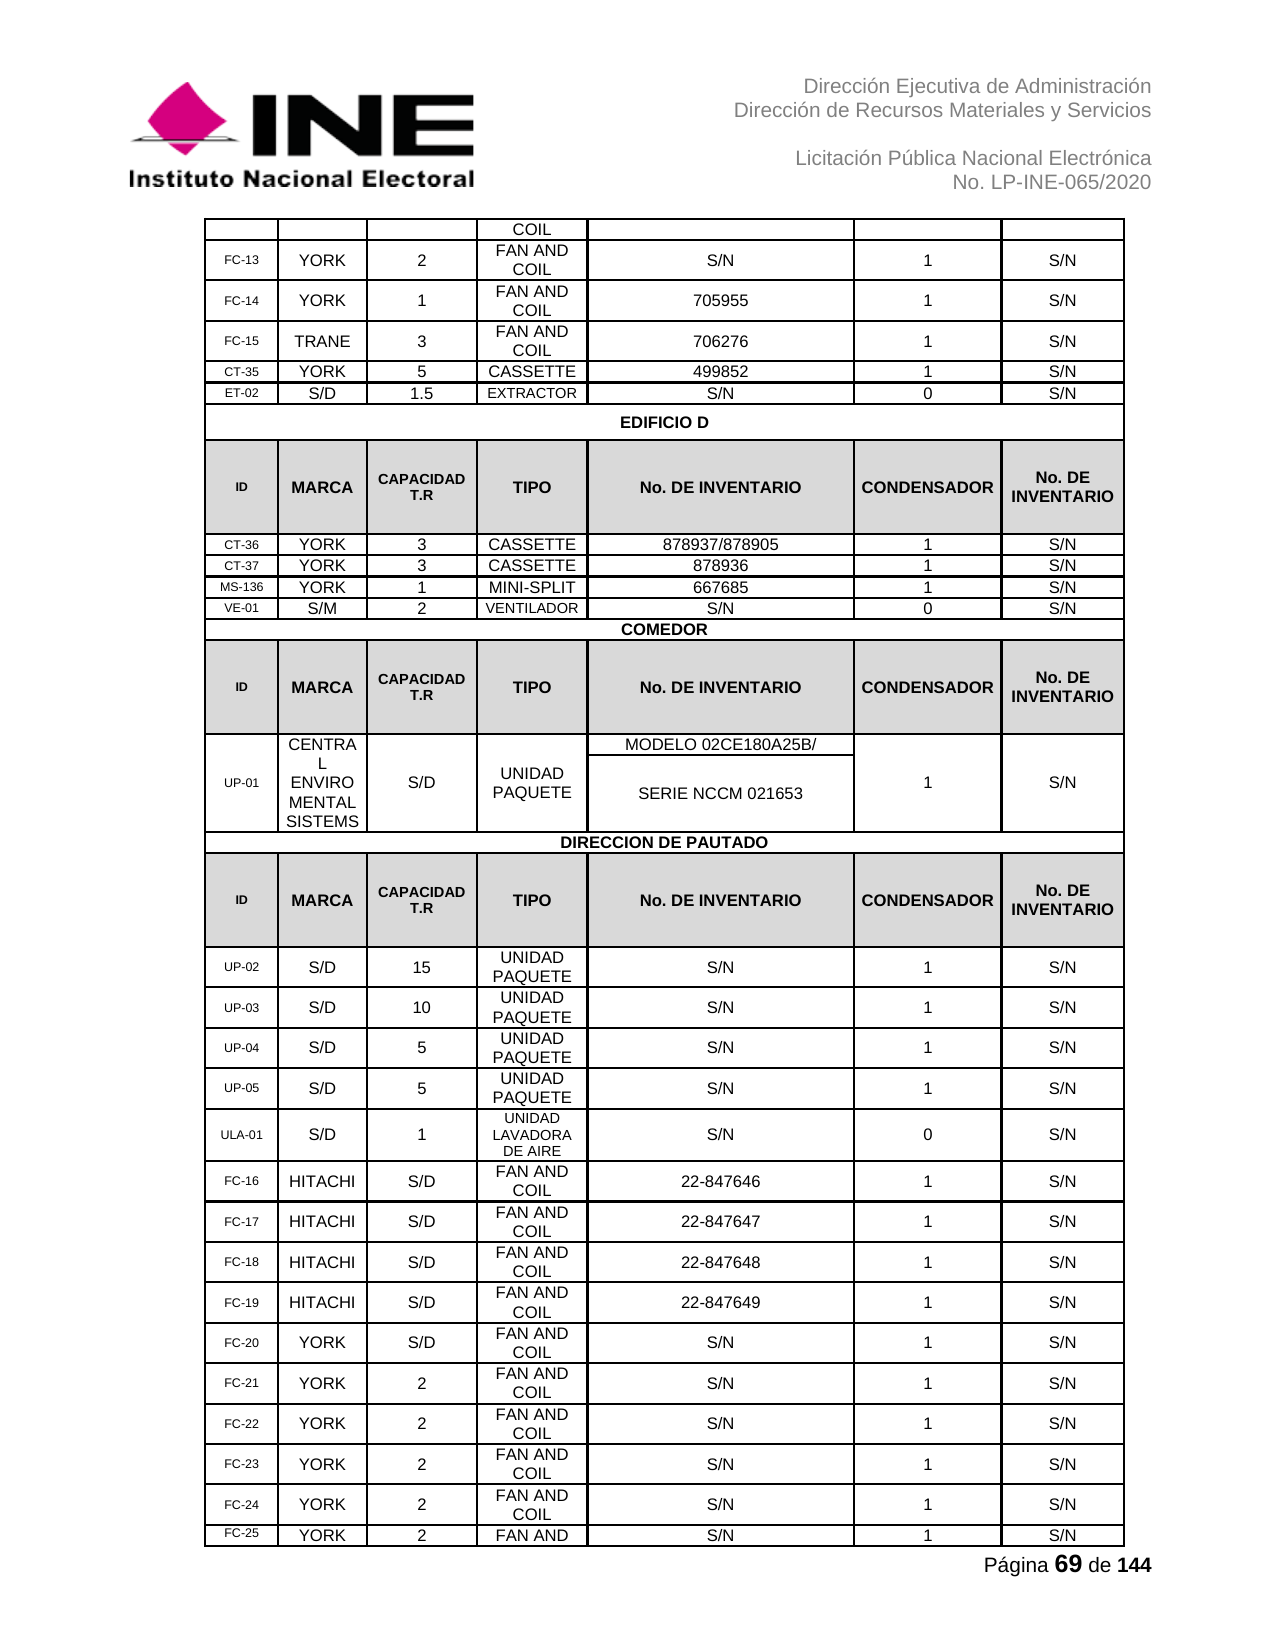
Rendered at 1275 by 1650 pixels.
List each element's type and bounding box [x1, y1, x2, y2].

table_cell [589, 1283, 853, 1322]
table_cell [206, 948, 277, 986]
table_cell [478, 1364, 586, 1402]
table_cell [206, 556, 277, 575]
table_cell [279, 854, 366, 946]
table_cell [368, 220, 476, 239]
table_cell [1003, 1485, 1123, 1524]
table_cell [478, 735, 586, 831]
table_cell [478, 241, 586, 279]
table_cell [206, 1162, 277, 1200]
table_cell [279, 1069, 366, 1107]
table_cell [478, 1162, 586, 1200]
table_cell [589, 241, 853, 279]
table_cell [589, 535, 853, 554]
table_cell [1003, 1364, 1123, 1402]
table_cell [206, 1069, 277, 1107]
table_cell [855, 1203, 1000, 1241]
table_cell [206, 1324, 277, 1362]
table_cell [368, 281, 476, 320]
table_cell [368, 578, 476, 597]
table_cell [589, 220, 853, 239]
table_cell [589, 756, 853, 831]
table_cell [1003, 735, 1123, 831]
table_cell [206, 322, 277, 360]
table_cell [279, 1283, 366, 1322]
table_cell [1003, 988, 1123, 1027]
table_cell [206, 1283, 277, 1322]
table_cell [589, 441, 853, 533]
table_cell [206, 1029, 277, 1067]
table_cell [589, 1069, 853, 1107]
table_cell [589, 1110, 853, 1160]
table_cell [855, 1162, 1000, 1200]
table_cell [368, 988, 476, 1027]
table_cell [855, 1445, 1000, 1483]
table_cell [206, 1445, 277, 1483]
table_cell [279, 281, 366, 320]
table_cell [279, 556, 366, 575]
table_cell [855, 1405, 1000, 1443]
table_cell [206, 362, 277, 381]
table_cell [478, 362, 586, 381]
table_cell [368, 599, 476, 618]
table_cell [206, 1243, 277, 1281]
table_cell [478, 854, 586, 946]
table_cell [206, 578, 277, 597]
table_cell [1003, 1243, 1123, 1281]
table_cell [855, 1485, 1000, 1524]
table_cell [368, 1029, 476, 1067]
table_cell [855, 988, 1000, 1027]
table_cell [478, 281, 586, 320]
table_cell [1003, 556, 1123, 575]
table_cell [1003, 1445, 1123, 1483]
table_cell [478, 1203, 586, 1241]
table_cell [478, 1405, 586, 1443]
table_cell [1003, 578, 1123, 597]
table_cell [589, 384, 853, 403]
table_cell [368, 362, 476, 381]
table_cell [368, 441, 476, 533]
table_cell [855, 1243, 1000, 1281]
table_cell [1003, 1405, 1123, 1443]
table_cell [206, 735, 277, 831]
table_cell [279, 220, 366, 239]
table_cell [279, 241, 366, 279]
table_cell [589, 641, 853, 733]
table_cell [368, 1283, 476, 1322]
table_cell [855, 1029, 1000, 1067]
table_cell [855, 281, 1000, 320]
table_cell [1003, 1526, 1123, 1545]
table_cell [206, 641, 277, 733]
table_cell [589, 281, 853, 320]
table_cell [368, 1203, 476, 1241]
picture [129, 82, 474, 187]
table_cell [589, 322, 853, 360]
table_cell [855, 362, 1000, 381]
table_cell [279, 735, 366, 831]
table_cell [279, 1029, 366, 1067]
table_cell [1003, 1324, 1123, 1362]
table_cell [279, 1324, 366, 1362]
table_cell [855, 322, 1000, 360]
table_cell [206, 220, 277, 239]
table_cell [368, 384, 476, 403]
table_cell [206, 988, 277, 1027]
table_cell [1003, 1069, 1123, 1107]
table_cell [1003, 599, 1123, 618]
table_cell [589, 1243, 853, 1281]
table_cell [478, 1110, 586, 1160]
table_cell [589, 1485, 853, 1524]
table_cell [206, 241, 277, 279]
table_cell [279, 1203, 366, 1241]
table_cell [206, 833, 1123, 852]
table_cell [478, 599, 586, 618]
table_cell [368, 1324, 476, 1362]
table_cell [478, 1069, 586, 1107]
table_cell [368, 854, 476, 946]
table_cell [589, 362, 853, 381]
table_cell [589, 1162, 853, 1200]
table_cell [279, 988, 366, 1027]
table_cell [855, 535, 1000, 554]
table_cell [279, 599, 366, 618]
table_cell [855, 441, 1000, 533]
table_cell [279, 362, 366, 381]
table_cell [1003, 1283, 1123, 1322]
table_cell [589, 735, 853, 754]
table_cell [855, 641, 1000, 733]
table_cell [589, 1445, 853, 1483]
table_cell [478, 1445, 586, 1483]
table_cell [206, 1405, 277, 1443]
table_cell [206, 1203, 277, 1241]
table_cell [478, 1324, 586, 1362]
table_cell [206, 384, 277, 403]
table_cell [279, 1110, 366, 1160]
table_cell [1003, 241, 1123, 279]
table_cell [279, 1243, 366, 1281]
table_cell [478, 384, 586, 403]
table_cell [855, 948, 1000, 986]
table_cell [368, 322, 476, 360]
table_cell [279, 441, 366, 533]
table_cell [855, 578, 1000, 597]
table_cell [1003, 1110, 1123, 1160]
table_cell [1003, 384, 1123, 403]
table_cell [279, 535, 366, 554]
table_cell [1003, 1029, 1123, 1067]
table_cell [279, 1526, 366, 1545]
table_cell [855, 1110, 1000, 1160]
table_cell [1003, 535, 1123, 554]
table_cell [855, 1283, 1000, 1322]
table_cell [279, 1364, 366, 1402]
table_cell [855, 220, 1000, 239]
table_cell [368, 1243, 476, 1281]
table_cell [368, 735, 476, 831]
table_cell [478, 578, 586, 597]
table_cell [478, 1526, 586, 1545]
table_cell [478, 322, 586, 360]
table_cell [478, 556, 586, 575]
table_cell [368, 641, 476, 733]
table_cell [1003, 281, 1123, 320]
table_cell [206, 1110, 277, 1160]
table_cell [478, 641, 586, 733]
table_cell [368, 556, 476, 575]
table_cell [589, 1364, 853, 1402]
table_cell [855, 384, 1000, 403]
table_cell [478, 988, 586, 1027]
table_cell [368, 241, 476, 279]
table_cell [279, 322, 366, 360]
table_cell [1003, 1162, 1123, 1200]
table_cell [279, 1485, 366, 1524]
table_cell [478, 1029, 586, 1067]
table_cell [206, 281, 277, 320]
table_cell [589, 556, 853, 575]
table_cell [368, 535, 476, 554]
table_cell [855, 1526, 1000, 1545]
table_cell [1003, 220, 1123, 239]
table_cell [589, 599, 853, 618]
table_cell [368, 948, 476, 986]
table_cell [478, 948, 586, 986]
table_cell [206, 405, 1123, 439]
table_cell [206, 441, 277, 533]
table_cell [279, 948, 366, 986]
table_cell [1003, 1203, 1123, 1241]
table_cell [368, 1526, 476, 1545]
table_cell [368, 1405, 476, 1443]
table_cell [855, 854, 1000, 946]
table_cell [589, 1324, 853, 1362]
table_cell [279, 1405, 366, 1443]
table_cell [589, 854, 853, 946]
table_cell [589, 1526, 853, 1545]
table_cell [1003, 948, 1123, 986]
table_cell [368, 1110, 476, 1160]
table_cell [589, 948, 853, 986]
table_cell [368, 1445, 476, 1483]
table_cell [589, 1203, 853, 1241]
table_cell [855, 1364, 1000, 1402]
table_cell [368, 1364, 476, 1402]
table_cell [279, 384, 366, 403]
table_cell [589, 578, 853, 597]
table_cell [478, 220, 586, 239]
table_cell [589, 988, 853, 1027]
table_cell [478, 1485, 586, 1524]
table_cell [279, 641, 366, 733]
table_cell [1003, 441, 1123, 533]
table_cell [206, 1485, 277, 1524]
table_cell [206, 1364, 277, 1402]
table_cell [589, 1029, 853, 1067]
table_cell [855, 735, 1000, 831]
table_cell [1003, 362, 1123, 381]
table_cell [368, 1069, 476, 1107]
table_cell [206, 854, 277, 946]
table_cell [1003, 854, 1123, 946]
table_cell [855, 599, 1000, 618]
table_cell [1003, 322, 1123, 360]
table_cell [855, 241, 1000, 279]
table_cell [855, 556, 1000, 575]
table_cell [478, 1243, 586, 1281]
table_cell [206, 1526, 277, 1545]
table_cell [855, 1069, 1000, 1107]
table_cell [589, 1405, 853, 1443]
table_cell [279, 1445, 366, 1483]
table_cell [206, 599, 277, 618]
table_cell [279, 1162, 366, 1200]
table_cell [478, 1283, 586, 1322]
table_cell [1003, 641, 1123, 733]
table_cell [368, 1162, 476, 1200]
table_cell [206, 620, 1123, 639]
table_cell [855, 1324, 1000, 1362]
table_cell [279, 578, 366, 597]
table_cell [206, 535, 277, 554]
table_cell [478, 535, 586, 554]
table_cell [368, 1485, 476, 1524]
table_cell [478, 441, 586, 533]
